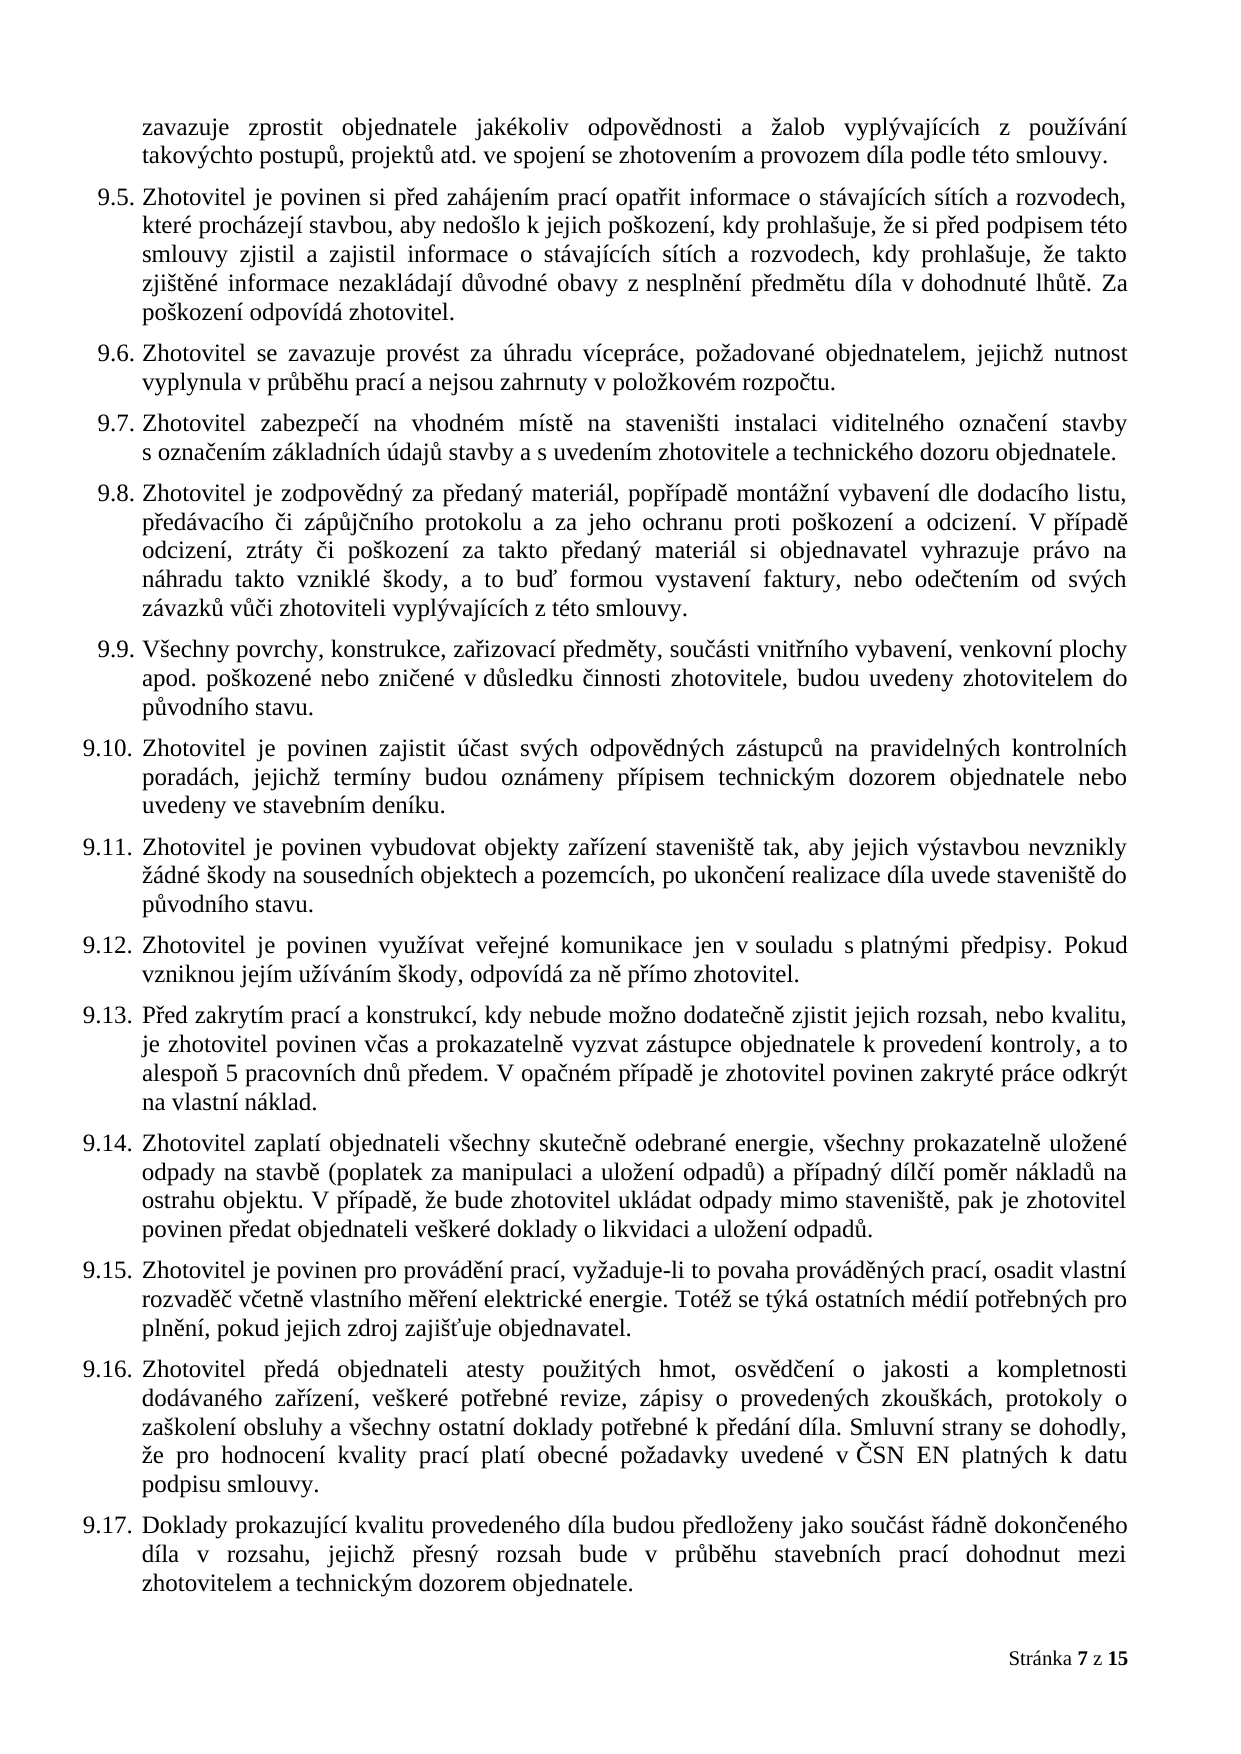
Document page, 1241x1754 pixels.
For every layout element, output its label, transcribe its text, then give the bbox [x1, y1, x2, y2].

list Zhotovitel je povinen si před zahájením prací opatřit informace o stávajících sítích a rozvodech, které procházejí stavbou, aby nedošlo k jejich poškození, kdy prohlašuje, že si před podpisem této smlouvy zjistil a zajistil informace o stávajících sítích a rozvodech, kdy prohlašuje, že takto zjištěné informace nezakládají důvodné obavy z nesplnění předmětu díla v dohodnuté lhůtě. Za poškození odpovídá zhotovitel. [97, 182, 1128, 326]
list Zhotovitel je povinen pro provádění prací, vyžaduje-li to povaha prováděných prací, osadit vlastní rozvaděč včetně vlastního měření elektrické energie. Totéž se týká ostatních médií potřebných pro plnění, pokud jejich zdroj zajišťuje objednavatel. [83, 1256, 1128, 1342]
list Před zakrytím prací a konstrukcí, kdy nebude možno dodatečně zjistit jejich rozsah, nebo kvalitu, je zhotovitel povinen včas a prokazatelně vyzvat zástupce objednatele k provedení kontroly, a to alespoň 5 pracovních dnů předem. V opačném případě je zhotovitel povinen zakryté práce odkrýt na vlastní náklad. [83, 1001, 1128, 1116]
list Zhotovitel předá objednateli atesty použitých hmot, osvědčení o jakosti a kompletnosti dodávaného zařízení, veškeré potřebné revize, zápisy o provedených zkouškách, protokoly o zaškolení obsluhy a všechny ostatní doklady potřebné k předání díla. Smluvní strany se dohodly, že pro hodnocení kvality prací platí obecné požadavky uvedené v ČSN EN platných k datu podpisu smlouvy. [83, 1354, 1128, 1498]
list Zhotovitel je povinen zajistit účast svých odpovědných zástupců na pravidelných kontrolních poradách, jejichž termíny budou oznámeny přípisem technickým dozorem objednatele nebo uvedeny ve stavebním deníku. [83, 733, 1128, 819]
list Všechny povrchy, konstrukce, zařizovací předměty, součásti vnitřního vybavení, venkovní plochy apod. poškozené nebo zničené v důsledku činnosti zhotovitele, budou uvedeny zhotovitelem do původního stavu. [97, 634, 1128, 721]
list Zhotovitel je povinen využívat veřejné komunikace jen v souladu s platnými předpisy. Pokud vzniknou jejím užíváním škody, odpovídá za ně přímo zhotovitel. [83, 931, 1128, 988]
list Zhotovitel zabezpečí na vhodném místě na staveništi instalaci viditelného označení stavby s označením základních údajů stavby a s uvedením zhotovitele a technického dozoru objednatele. [97, 408, 1128, 466]
list Zhotovitel je povinen vybudovat objekty zařízení staveniště tak, aby jejich výstavbou nevznikly žádné škody na sousedních objektech a pozemcích, po ukončení realizace díla uvede staveniště do původního stavu. [83, 832, 1128, 918]
list Doklady prokazující kvalitu provedeného díla budou předloženy jako součást řádně dokončeného díla v rozsahu, jejichž přesný rozsah bude v průběhu stavebních prací dohodnut mezi zhotovitelem a technickým dozorem objednatele. [83, 1511, 1128, 1597]
list Zhotovitel je zodpovědný za předaný materiál, popřípadě montážní vybavení dle dodacího listu, předávacího či zápůjčního protokolu a za jeho ochranu proti poškození a odcizení. V případě odcizení, ztráty či poškození za takto předaný materiál si objednavatel vyhrazuje právo na náhradu takto vzniklé škody, a to buď formou vystavení faktury, nebo odečtením od svých závazků vůči zhotoviteli vyplývajících z této smlouvy. [97, 478, 1128, 622]
list Zhotovitel zaplatí objednateli všechny skutečně odebrané energie, všechny prokazatelně uložené odpady na stavbě (poplatek za manipulaci a uložení odpadů) a případný dílčí poměr nákladů na ostrahu objektu. V případě, že bude zhotovitel ukládat odpady mimo staveniště, pak je zhotovitel povinen předat objednateli veškeré doklady o likvidaci a uložení odpadů. [83, 1128, 1128, 1243]
list Zhotovitel se zavazuje provést za úhradu vícepráce, požadované objednatelem, jejichž nutnost vyplynula v průběhu prací a nejsou zahrnuty v položkovém rozpočtu. [97, 338, 1128, 396]
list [97, 112, 1128, 169]
